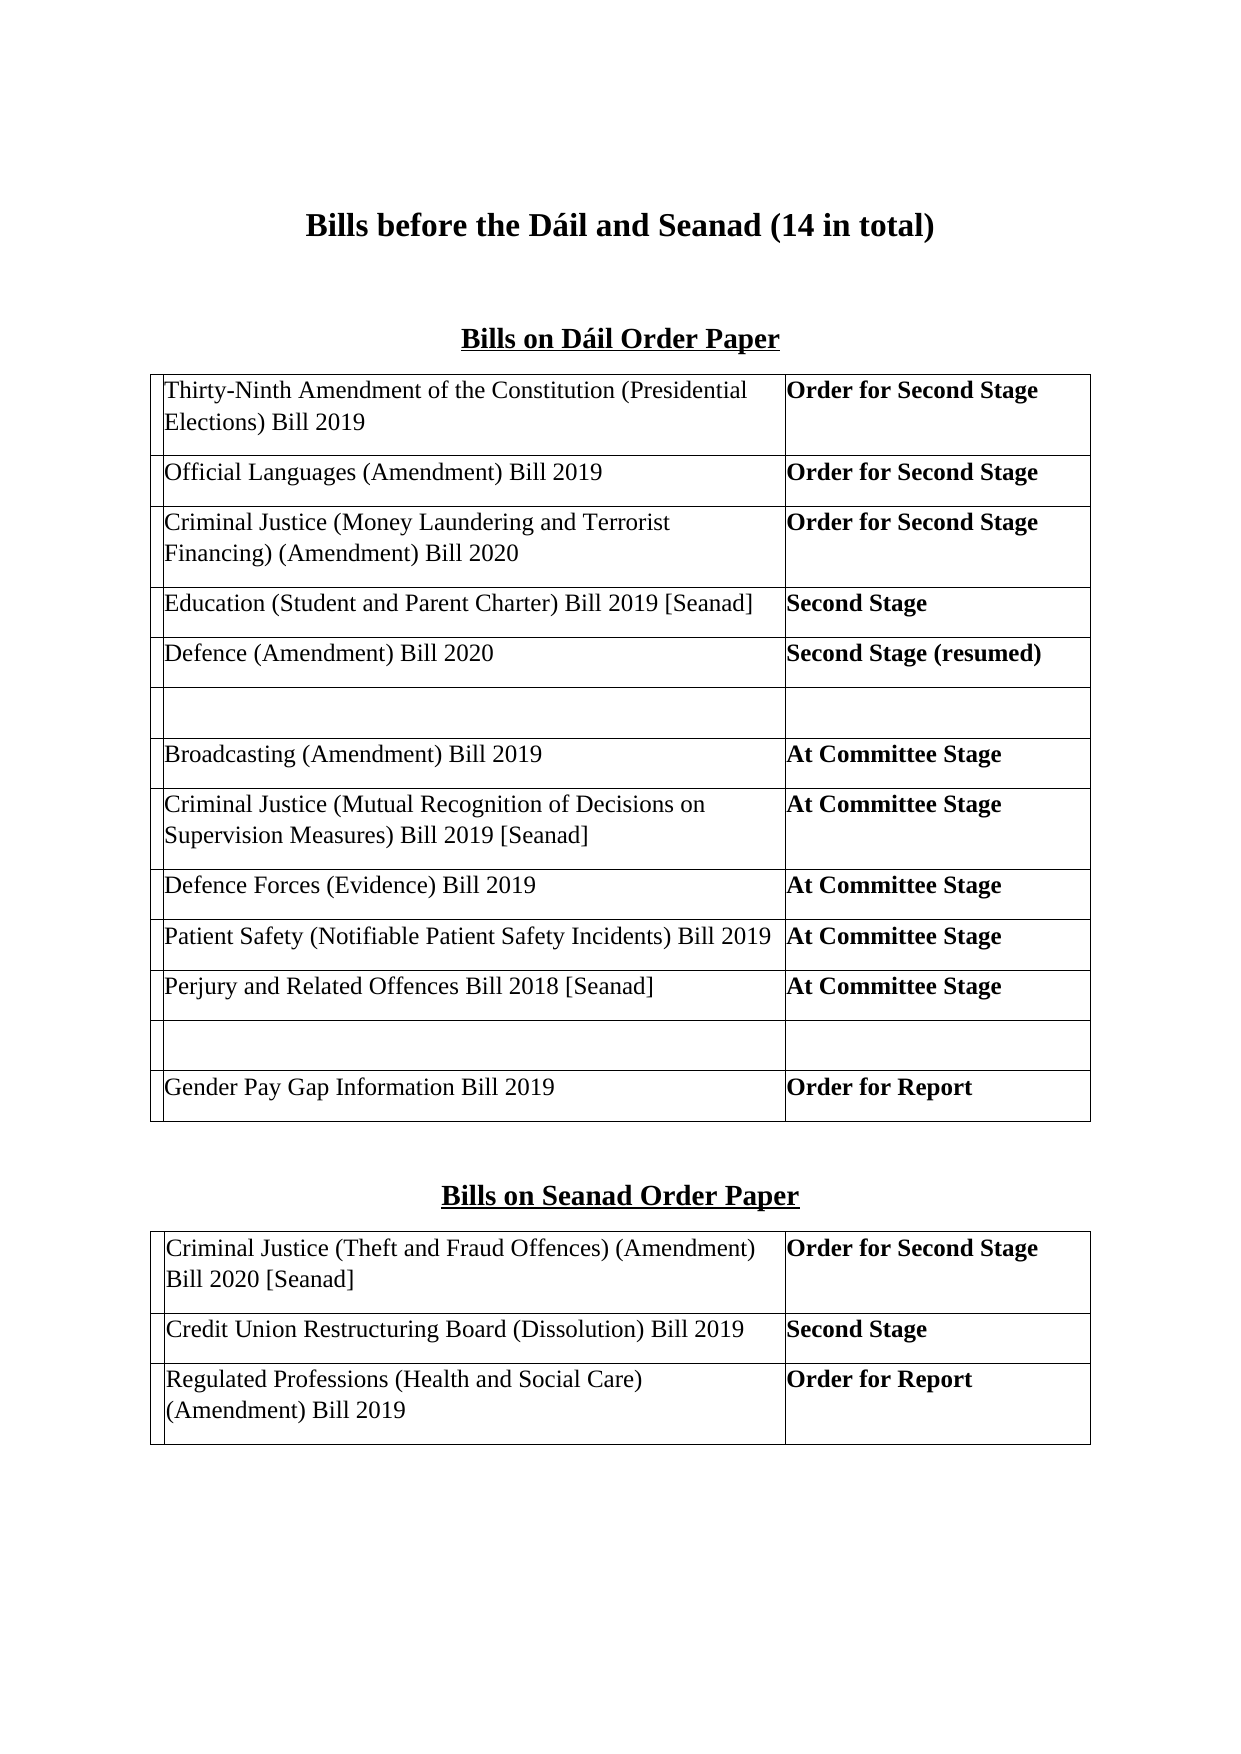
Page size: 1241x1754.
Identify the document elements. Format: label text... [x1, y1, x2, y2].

table_cell Regulated Professions (Health and Social Care) (Amendment) Bill 2019 [165, 1364, 785, 1444]
table_cell [151, 456, 163, 506]
table_header Bills on Seanad Order Paper [151, 1178, 1090, 1231]
table_cell Criminal Justice (Theft and Fraud Offences) (Amendment) Bill 2020 [Seanad] [165, 1232, 785, 1312]
table_cell Defence Forces (Evidence) Bill 2019 [164, 870, 785, 919]
table_cell [164, 688, 785, 738]
table_cell Order for Second Stage [786, 375, 1090, 455]
table_cell Patient Safety (Notifiable Patient Safety Incidents) Bill 2019 [164, 920, 785, 970]
table_cell [151, 971, 163, 1020]
table_cell Defence (Amendment) Bill 2020 [164, 638, 785, 687]
table_cell [151, 1364, 164, 1444]
table_cell [151, 870, 163, 919]
table_cell Order for Report [786, 1364, 1090, 1444]
table_cell At Committee Stage [786, 789, 1090, 869]
table_cell At Committee Stage [786, 920, 1090, 970]
table_cell [151, 1021, 163, 1070]
table_cell [151, 688, 163, 738]
table_cell Gender Pay Gap Information Bill 2019 [164, 1071, 785, 1121]
table_cell Order for Report [786, 1071, 1090, 1121]
table_cell [151, 739, 163, 788]
table_cell [151, 1232, 164, 1312]
table_cell Criminal Justice (Money Laundering and Terrorist Financing) (Amendment) Bill 2020 [164, 507, 785, 587]
table_cell Credit Union Restructuring Board (Dissolution) Bill 2019 [165, 1314, 785, 1362]
table_cell [151, 507, 163, 587]
table_cell [164, 1021, 785, 1070]
table_cell [151, 375, 163, 455]
table_cell Second Stage (resumed) [786, 638, 1090, 687]
table_cell [151, 920, 163, 970]
table_cell Thirty-Ninth Amendment of the Constitution (Presidential Elections) Bill 2019 [164, 375, 785, 455]
table_cell Perjury and Related Offences Bill 2018 [Seanad] [164, 971, 785, 1020]
table_cell [151, 1314, 164, 1362]
table_cell At Committee Stage [786, 870, 1090, 919]
table_cell [151, 588, 163, 637]
text Bills before the Dáil and Seanad (14 in total) [150, 205, 1090, 243]
table_cell Official Languages (Amendment) Bill 2019 [164, 456, 785, 506]
table_cell Criminal Justice (Mutual Recognition of Decisions on Supervision Measures) Bill 2019 [Seanad] [164, 789, 785, 869]
table_cell Order for Second Stage [786, 1232, 1090, 1312]
table_cell Second Stage [786, 588, 1090, 637]
table_cell Order for Second Stage [786, 507, 1090, 587]
table_cell [786, 1021, 1090, 1070]
table_cell Order for Second Stage [786, 456, 1090, 506]
table_cell [151, 1071, 163, 1121]
table_cell At Committee Stage [786, 971, 1090, 1020]
table_cell Education (Student and Parent Charter) Bill 2019 [Seanad] [164, 588, 785, 637]
table_cell [151, 638, 163, 687]
table_cell Broadcasting (Amendment) Bill 2019 [164, 739, 785, 788]
table_cell [786, 688, 1090, 738]
table_cell Second Stage [786, 1314, 1090, 1362]
table_header Bills on Dáil Order Paper [151, 320, 1090, 374]
table_cell [151, 789, 163, 869]
table_cell At Committee Stage [786, 739, 1090, 788]
